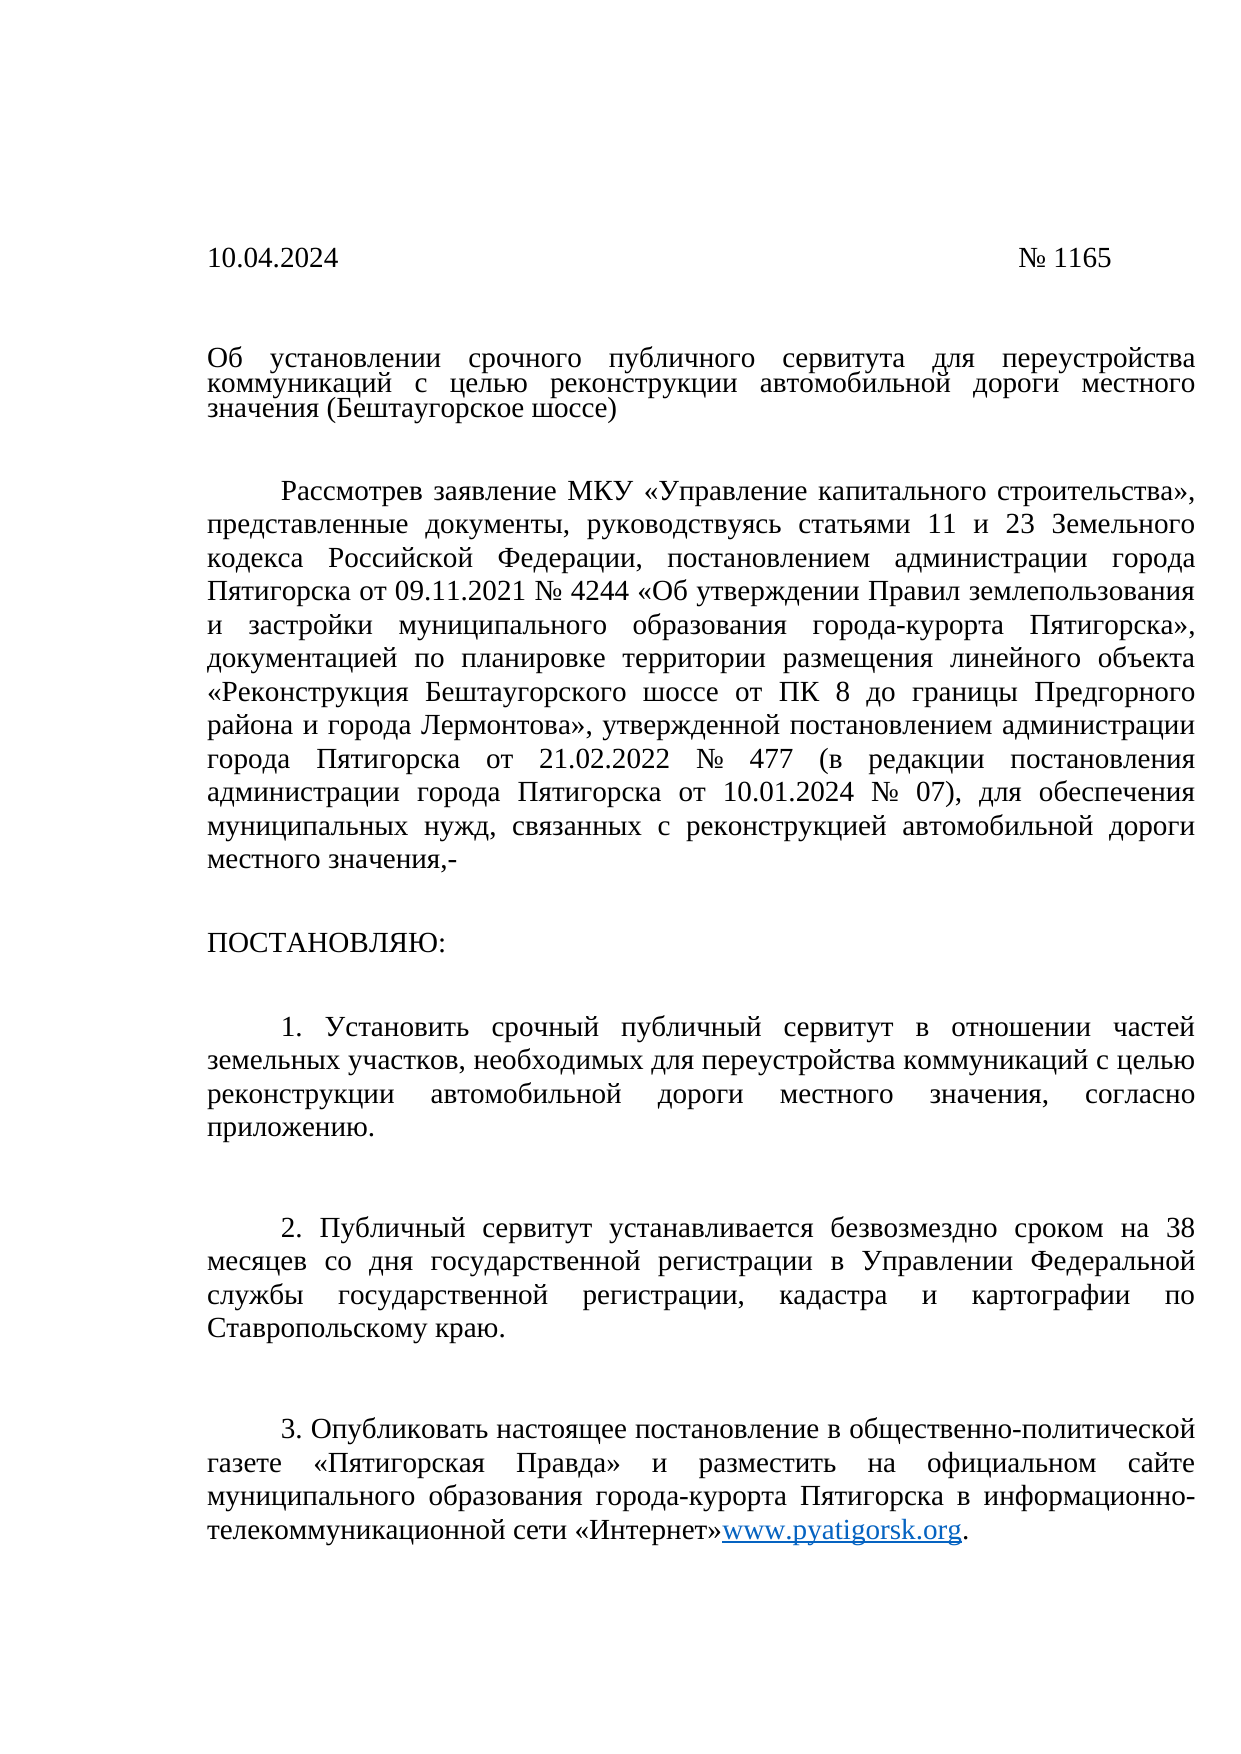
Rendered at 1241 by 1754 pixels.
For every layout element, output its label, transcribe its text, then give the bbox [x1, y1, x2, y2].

text 3. Опубликовать настоящее постановление в общественно-политической газете «Пятигорская Правда» и разместить на официальном сайте муниципального образования города-курорта Пятигорска в информационно-телекоммуникационной сети «Интернет»www.pyatigorsk.org. [207, 1411, 1196, 1545]
text Об установлении срочного публичного сервитута для переустройства коммуникаций с целью реконструкции автомобильной дороги местного значения (Бештаугорское шоссе) [207, 348, 1196, 423]
text 1. Установить срочный публичный сервитут в отношении частей земельных участков, необходимых для переустройства коммуникаций с целью реконструкции автомобильной дороги местного значения, согласно приложению. [207, 1009, 1196, 1143]
text Рассмотрев заявление МКУ «Управление капитального строительства», представленные документы, руководствуясь статьями 11 и 23 Земельного кодекса Российской Федерации, постановлением администрации города Пятигорска от 09.11.2021 № 4244 «Об утверждении Правил землепользования и застройки муниципального образования города-курорта Пятигорска», документацией по планировке территории размещения линейного объекта «Реконструкция Бештаугорского шоссе от ПК 8 до границы Предгорного района и города Лермонтова», утвержденной постановлением администрации города Пятигорска от 21.02.2022 № 477 (в редакции постановления администрации города Пятигорска от 10.01.2024 № 07), для обеспечения муниципальных нужд, связанных с реконструкцией автомобильной дороги местного значения,- [207, 473, 1196, 875]
text ПОСТАНОВЛЯЮ: [207, 925, 1196, 959]
text 2. Публичный сервитут устанавливается безвозмездно сроком на 38 месяцев со дня государственной регистрации в Управлении Федеральной службы государственной регистрации, кадастра и картографии по Ставропольскому краю. [207, 1210, 1196, 1344]
text 10.04.2024 № 1165 [207, 248, 1196, 273]
